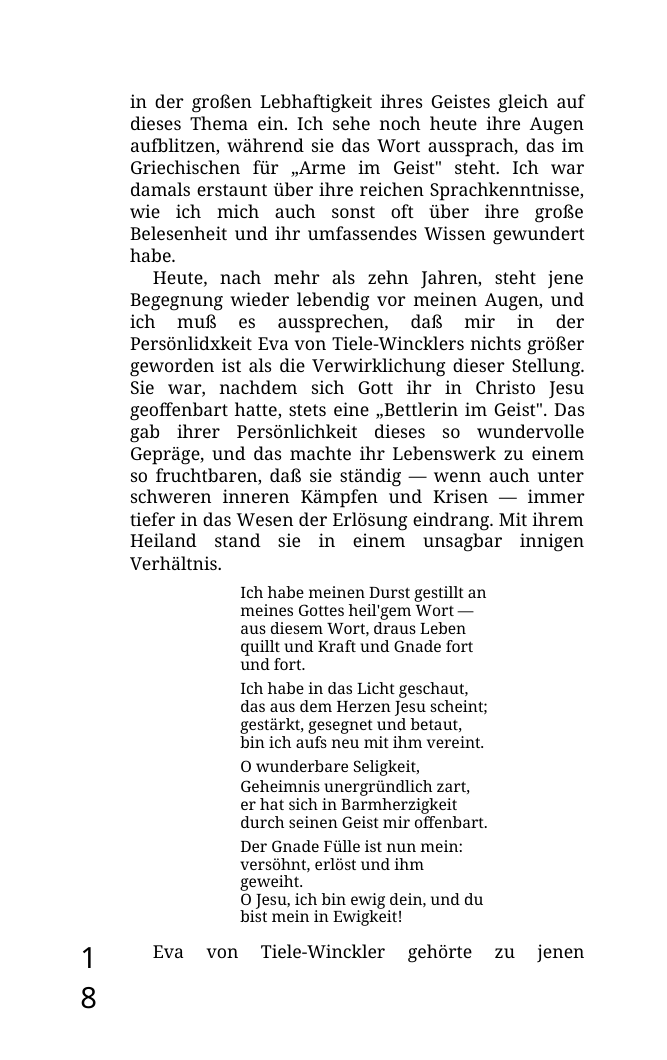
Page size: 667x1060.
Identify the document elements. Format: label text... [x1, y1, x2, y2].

text Ich habe meinen Durst gestillt an meines Gottes heil'gem Wort — aus diesem Wort, draus Leben quillt und Kraft und Gnade fort und fort. [240, 584, 489, 674]
text in der großen Lebhaftigkeit ihres Geistes gleich auf dieses Thema ein. Ich sehe noch heute ihre Augen aufblitzen, während sie das Wort aussprach, das im Griechischen für „Arme im Geist" steht. Ich war damals erstaunt über ihre reichen Sprachkenntnisse, wie ich mich auch sonst oft über ihre große Belesenheit und ihr umfassendes Wissen gewundert habe. [130, 91, 585, 267]
text Ich habe in das Licht geschaut, das aus dem Herzen Jesu scheint; gestärkt, gesegnet und betaut, bin ich aufs neu mit ihm vereint. [240, 680, 489, 752]
text Der Gnade Fülle ist nun mein: versöhnt, erlöst und ihm geweiht. [240, 838, 489, 891]
text Heute, nach mehr als zehn Jahren, steht jene Begegnung wieder lebendig vor meinen Augen, und ich muß es aussprechen, daß mir in der Persönlidxkeit Eva von Tiele-Wincklers nichts größer geworden ist als die Verwirklichung dieser Stellung. Sie war, nachdem sich Gott ihr in Christo Jesu geoffenbart hatte, stets eine „Bettlerin im Geist". Das gab ihrer Persönlichkeit dieses so wundervolle Gepräge, und das machte ihr Lebenswerk zu einem so fruchtbaren, daß sie ständig — wenn auch unter schweren inneren Kämpfen und Krisen — immer tiefer in das Wesen der Erlösung eindrang. Mit ihrem Heiland stand sie in einem unsagbar innigen Verhältnis. [130, 267, 585, 574]
text O wunderbare Seligkeit, [240, 760, 666, 776]
text Geheimnis unergründlich zart, er hat sich in Barmherzigkeit durch seinen Geist mir offenbart. [240, 778, 489, 832]
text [130, 941, 585, 963]
text O Jesu, ich bin ewig dein, und du bist mein in Ewigkeit! [240, 891, 489, 926]
